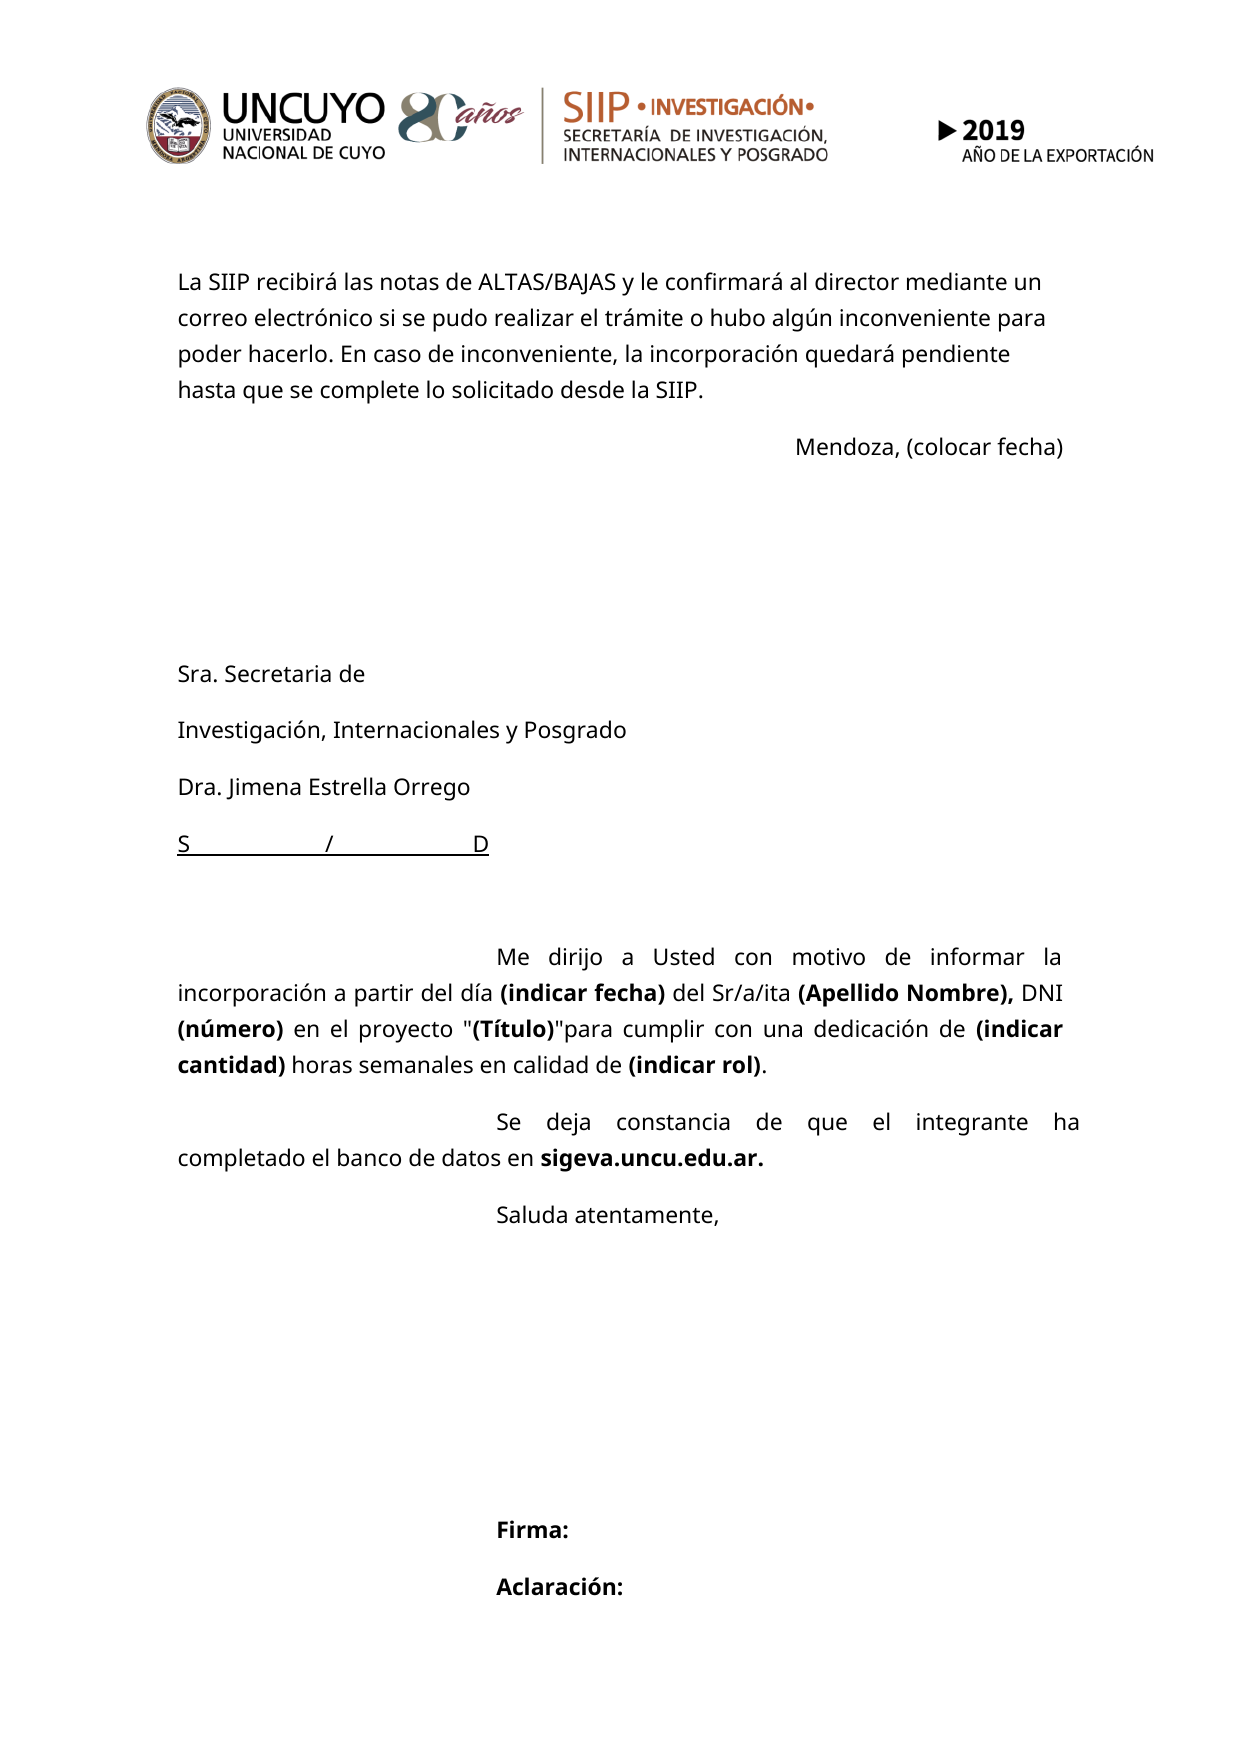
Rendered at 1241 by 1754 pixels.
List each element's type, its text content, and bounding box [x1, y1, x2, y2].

text Me dirijo a Usted con motivo de informar la incorporación a partir del día (indicar fecha) del Sr/a/ita (Apellido Nombre), DNI (número) en el proyecto "(Título)"para cumplir con una dedicación de (indicar cantidad) horas semanales en calidad de (indicar rol). [177, 941, 1063, 1080]
text Sra. Secretaria de [177, 657, 1063, 689]
text Aclaración: [177, 1571, 1081, 1602]
text Saluda atentamente, [177, 1199, 1081, 1230]
text Dra. Jimena Estrella Orrego [177, 771, 1063, 802]
text Investigación, Internacionales y Posgrado [177, 714, 1063, 746]
text S / D [177, 828, 1063, 859]
text Se deja constancia de que el integrante ha completado el banco de datos en sigeva.uncu.edu.ar. [177, 1106, 1081, 1173]
picture [0, 0, 1241, 164]
text Mendoza, (colocar fecha) [177, 430, 1063, 462]
text La SIIP recibirá las notas de ALTAS/BAJAS y le confirmará al director mediante un correo electrónico si se pudo realizar el trámite o hubo algún inconveniente para poder hacerlo. En caso de inconveniente, la incorporación quedará pendiente hasta que se complete lo solicitado desde la SIIP. [177, 266, 1063, 405]
text Firma: [177, 1514, 1081, 1545]
